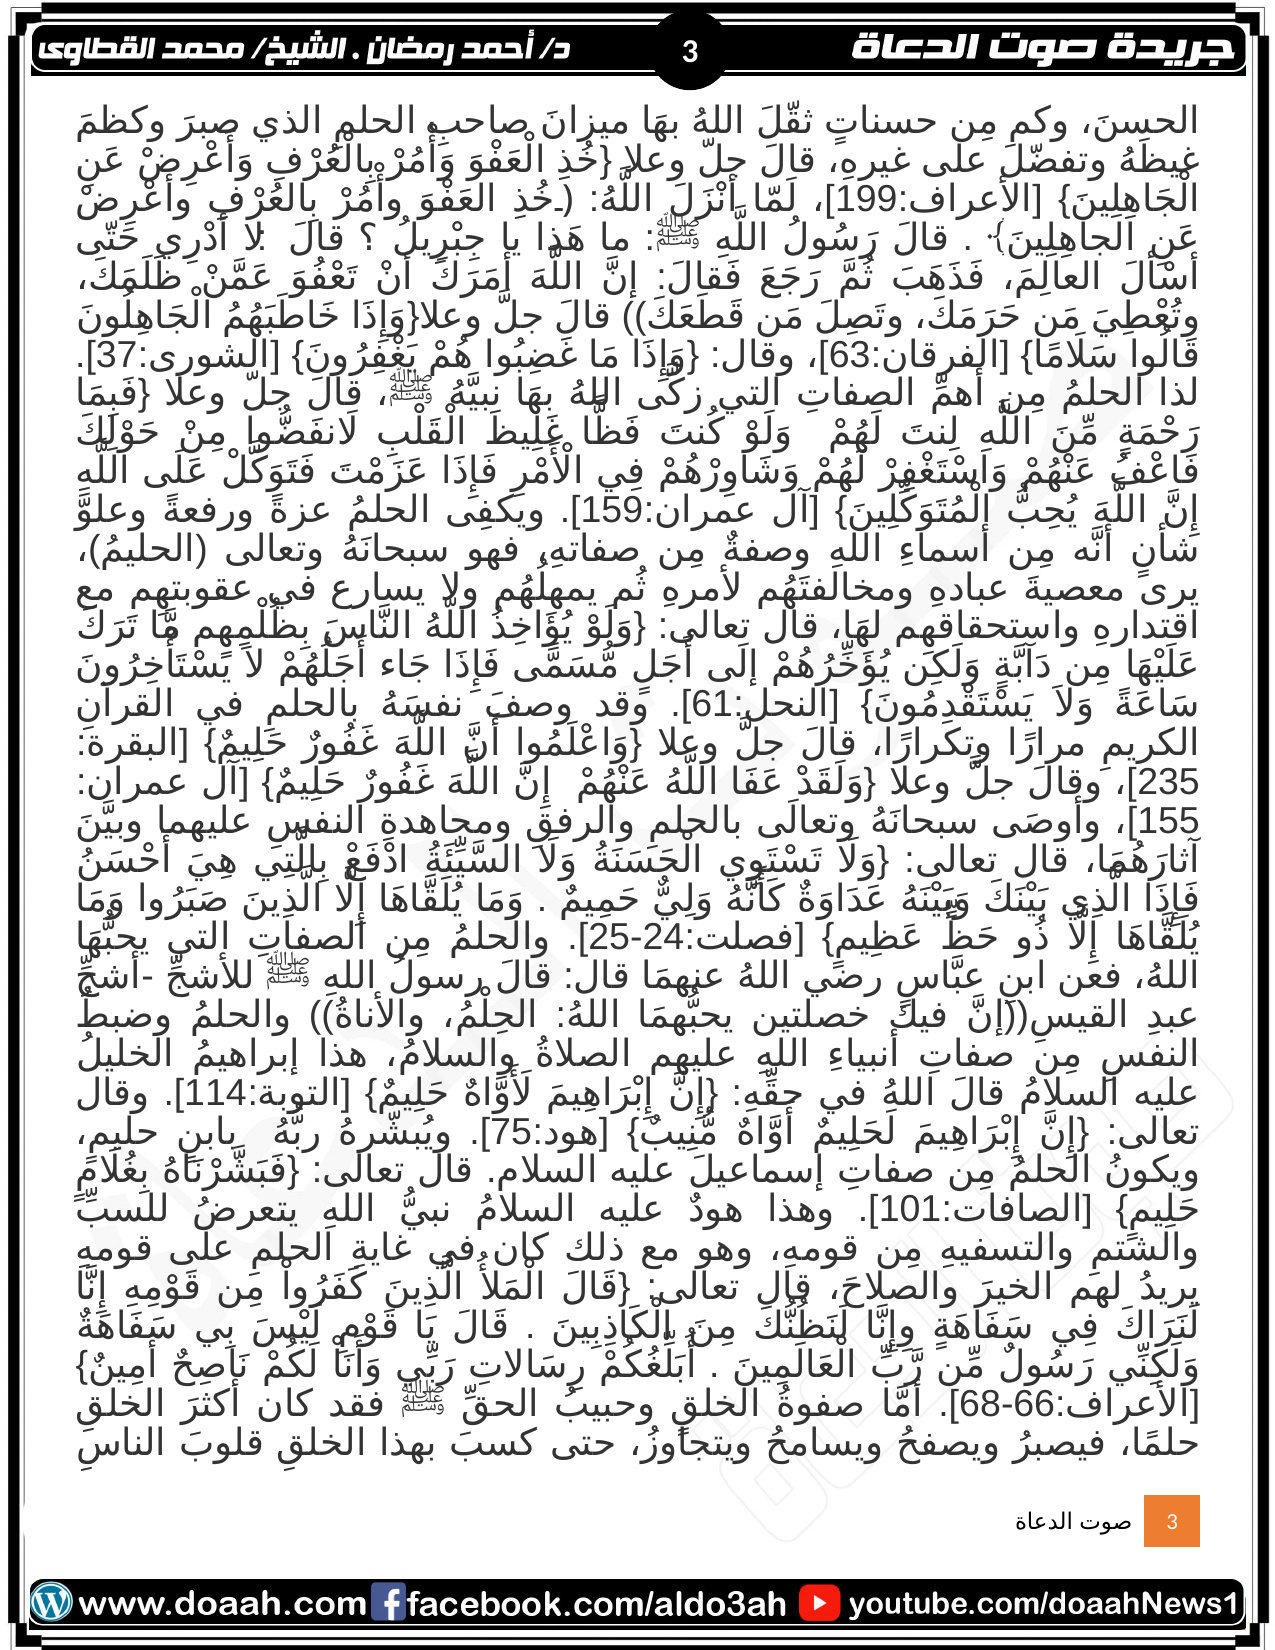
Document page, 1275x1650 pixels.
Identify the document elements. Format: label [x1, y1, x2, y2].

text [75, 103, 1200, 1463]
picture [0, 0, 1275, 1650]
